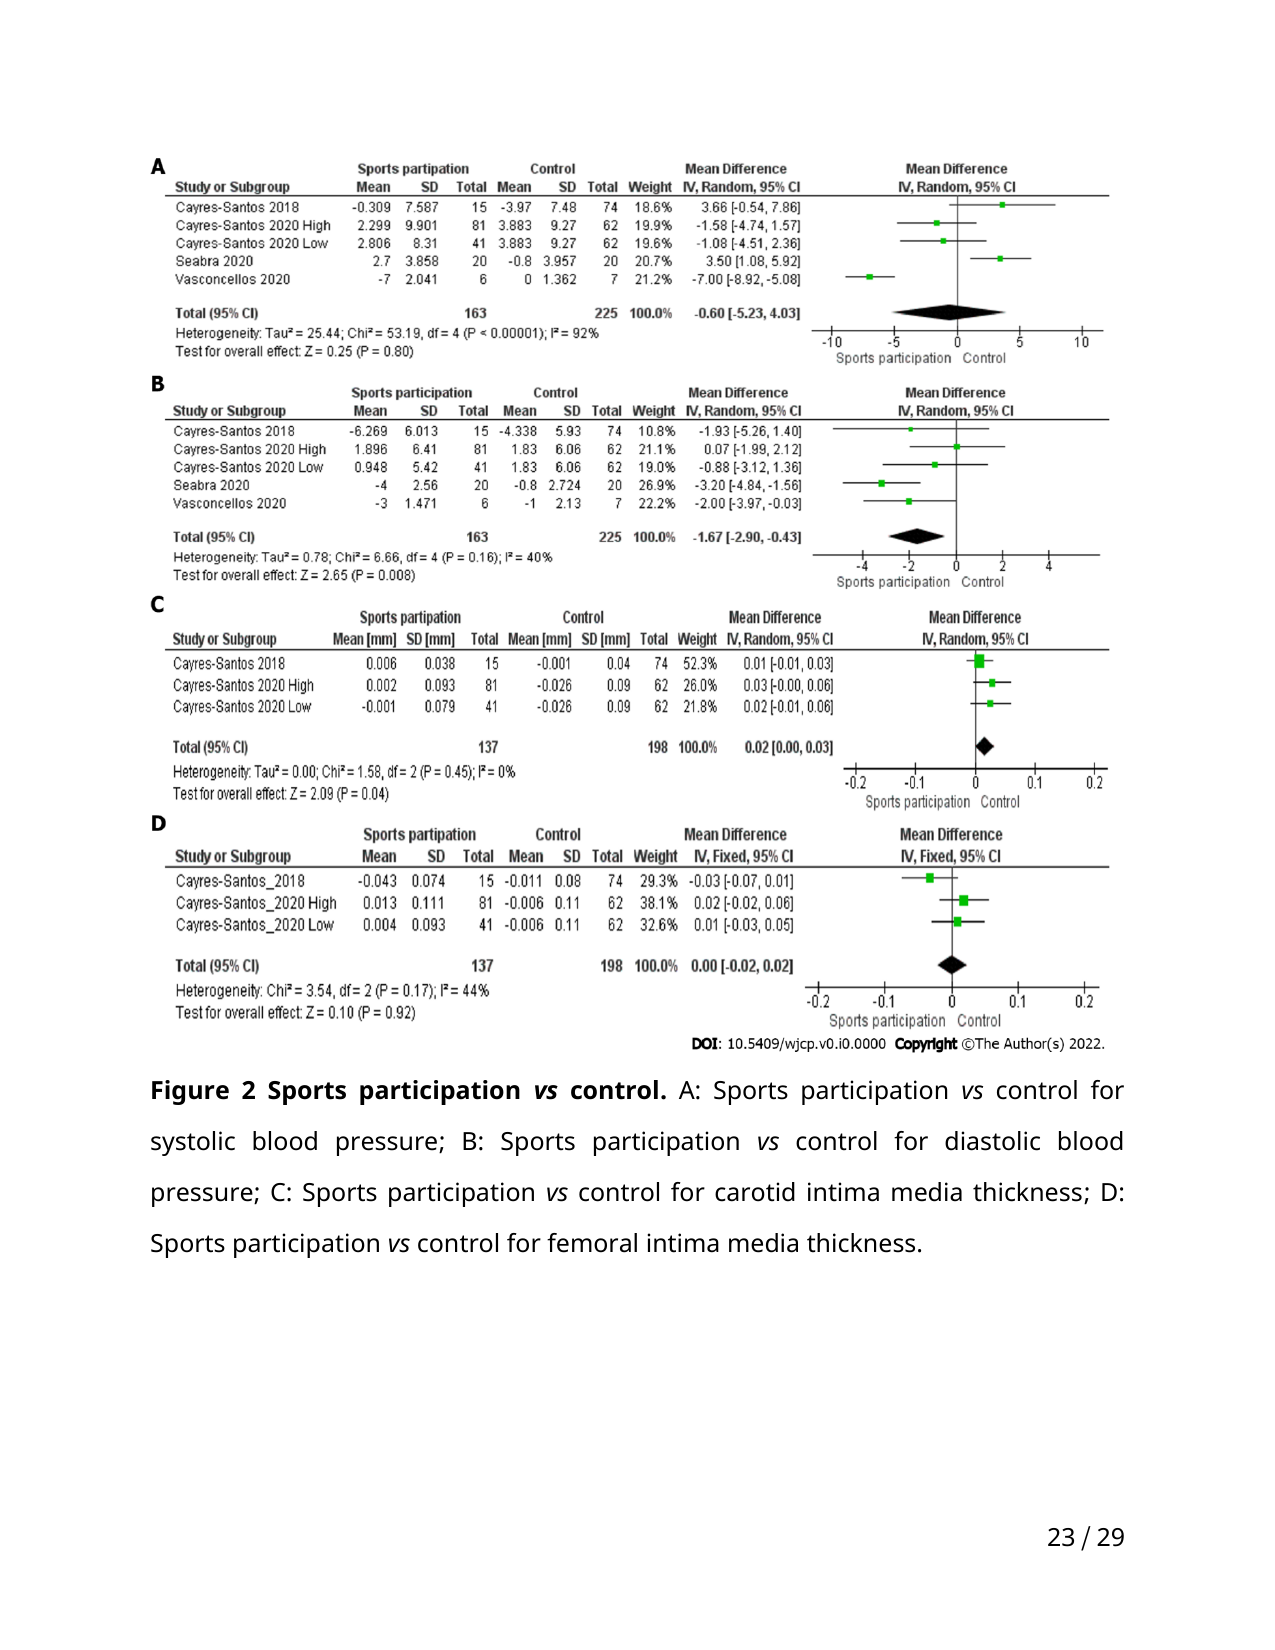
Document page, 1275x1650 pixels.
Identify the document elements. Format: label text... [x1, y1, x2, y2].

text Figure 2 Sports participation vs control. A: Sports participation vs control for systolic blood pressure; B: Sports participation vs control for diastolic blood pressure; C: Sports participation vs control for carotid intima media thickness; D: Sports participation vs control for femoral intima media thickness. [150, 1073, 1125, 1260]
picture [150, 150, 1110, 1059]
